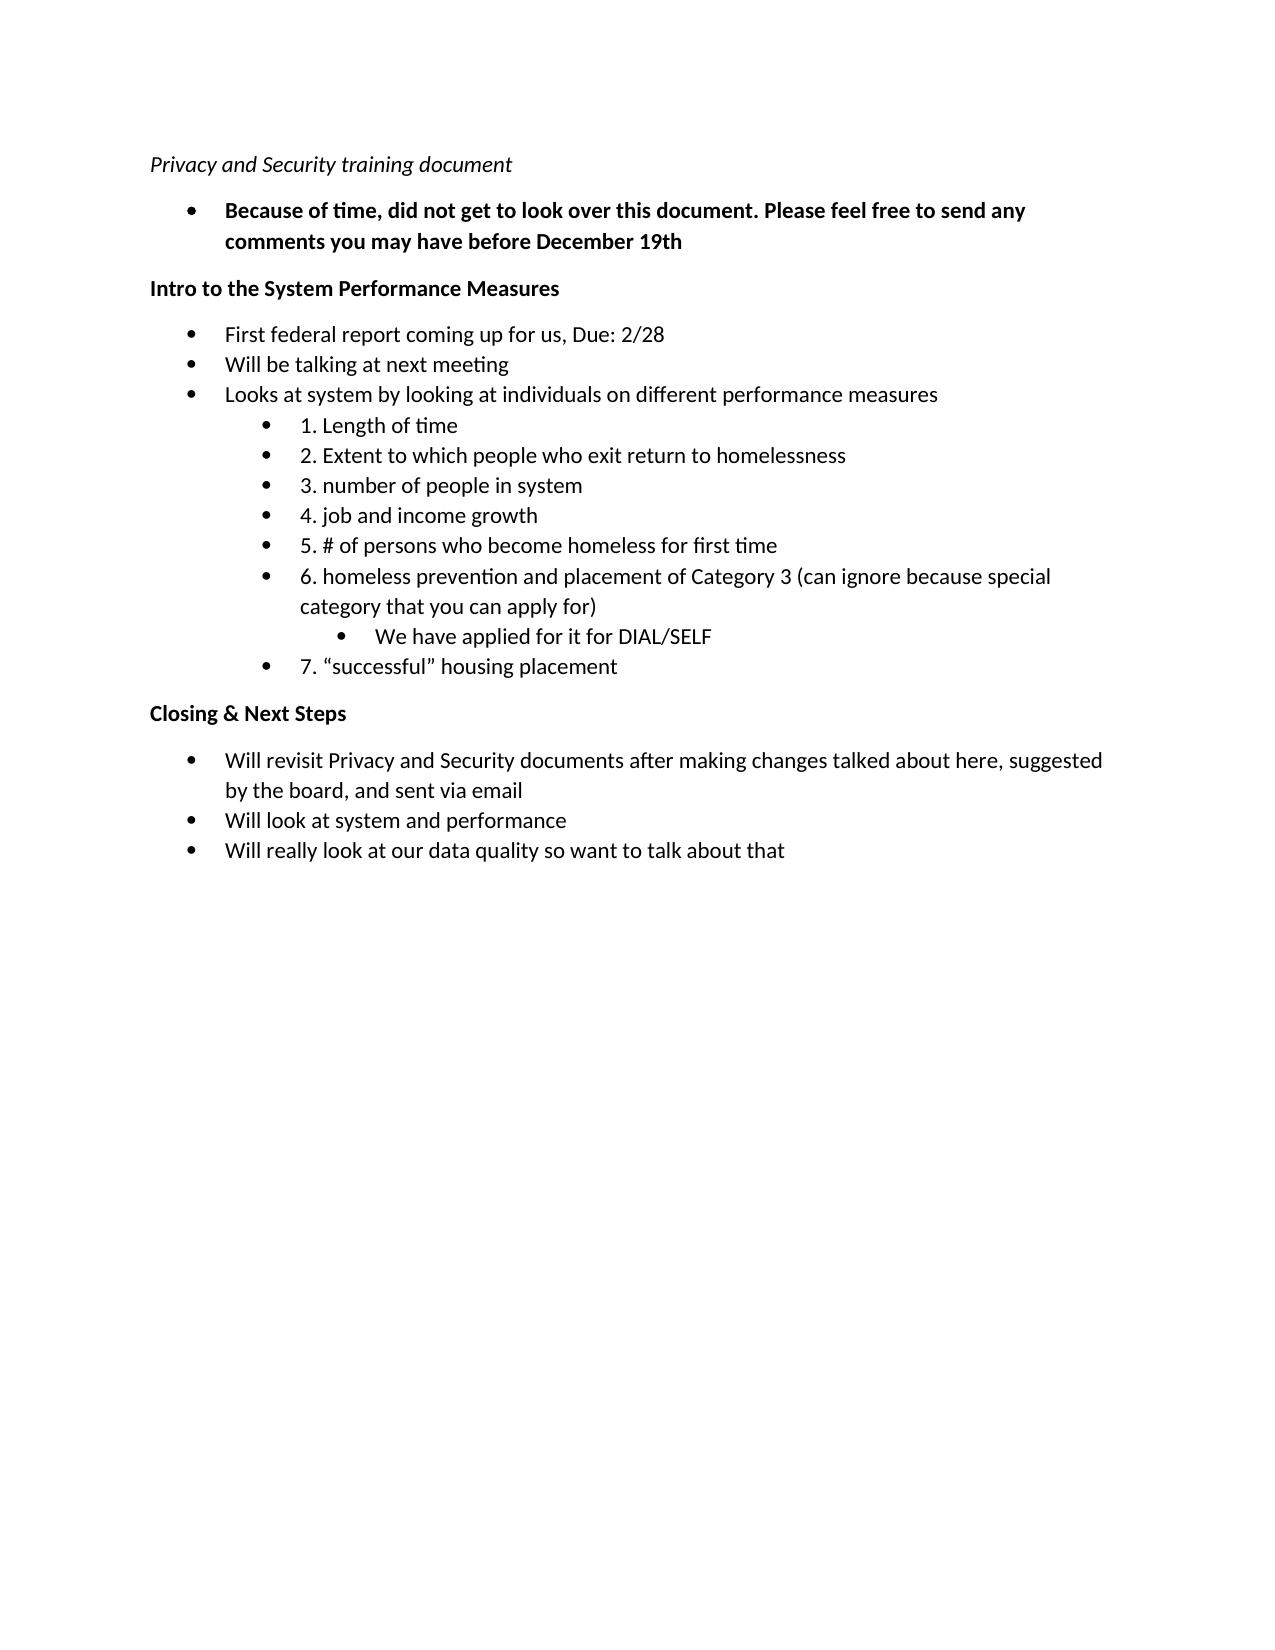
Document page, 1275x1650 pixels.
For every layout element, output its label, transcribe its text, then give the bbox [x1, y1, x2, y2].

list 2. Extent to which people who exit return to homelessness [262, 441, 1125, 469]
list Will revisit Privacy and Security documents after making changes talked about here, suggested by the board, and sent via email [187, 746, 1125, 804]
list 4. job and income growth [262, 501, 1125, 529]
list Because of time, did not get to look over this document. Please feel free to send any comments you may have before December 19th [187, 197, 1125, 255]
list 1. Length of time [262, 411, 1125, 439]
list First federal report coming up for us, Due: 2/28 [187, 320, 1125, 348]
list Will really look at our data quality so want to talk about that [187, 837, 1125, 864]
list 3. number of people in system [262, 471, 1125, 499]
list 6. homeless prevention and placement of Category 3 (can ignore because special category that you can apply for) [262, 562, 1125, 620]
list 5. # of persons who become homeless for first time [262, 532, 1125, 560]
text Intro to the System Performance Measures [150, 274, 1125, 302]
list Will look at system and performance [187, 806, 1125, 834]
list 7. “successful” housing placement [262, 652, 1125, 681]
list Will be talking at next meeting [187, 350, 1125, 378]
text Privacy and Security training document [150, 150, 1125, 178]
list Looks at system by looking at individuals on different performance measures [187, 381, 1125, 409]
list We have applied for it for DIAL/SELF [337, 622, 1125, 650]
text Closing & Next Steps [150, 699, 1125, 727]
